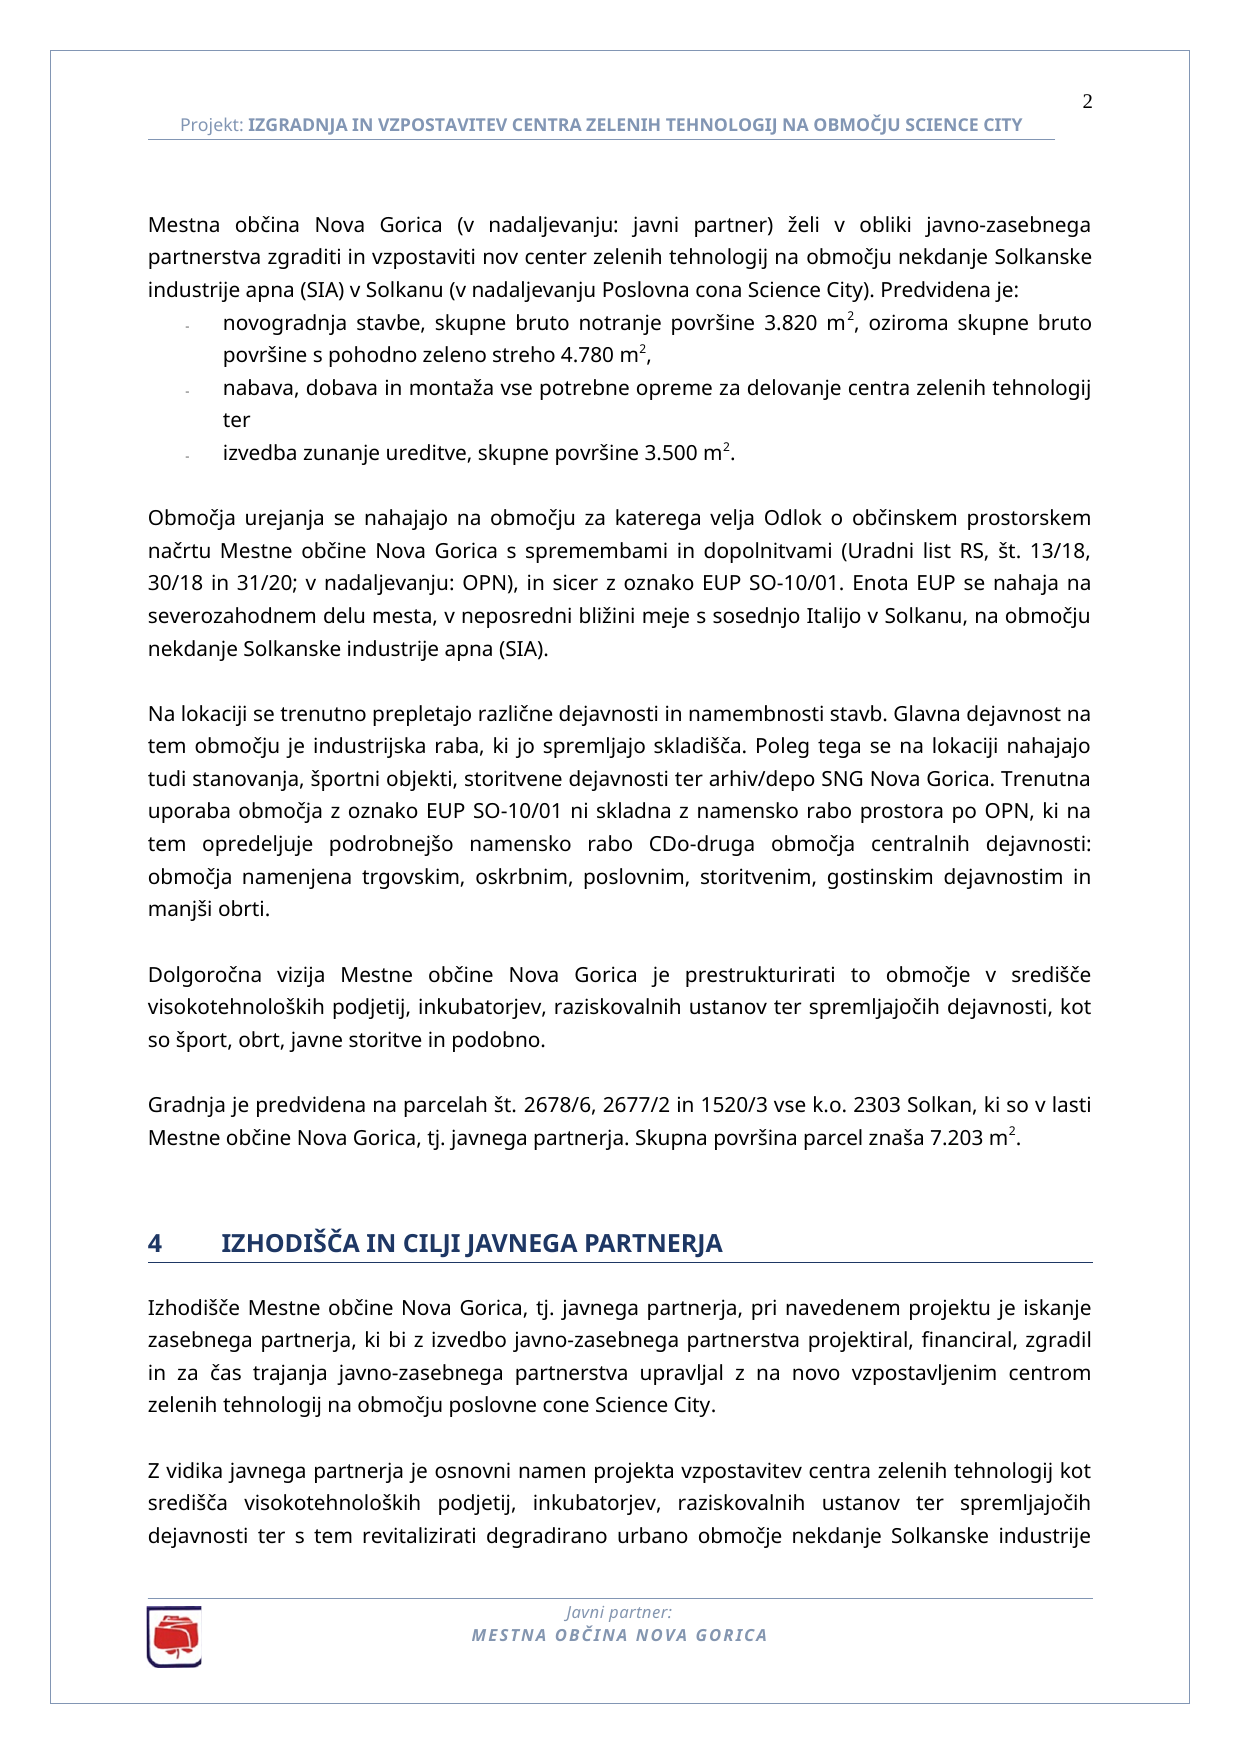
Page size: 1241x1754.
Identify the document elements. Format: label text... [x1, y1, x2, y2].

text Območja urejanja se nahajajo na območju za katerega velja Odlok o občinskem prostorskem načrtu Mestne občine Nova Gorica s spremembami in dopolnitvami (Uradni list RS, št. 13/18, 30/18 in 31/20; v nadaljevanju: OPN), in sicer z oznako EUP SO-10/01. Enota EUP se nahaja na severozahodnem delu mesta, v neposredni bližini meje s sosednjo Italijo v Solkanu, na območju nekdanje Solkanske industrije apna (SIA). [148, 503, 1093, 662]
list novogradnja stavbe, skupne bruto notranje površine 3.820 m2, oziroma skupne bruto površine s pohodno zeleno streho 4.780 m2, [185, 308, 1093, 369]
list izvedba zunanje ureditve, skupne površine 3.500 m2. [185, 438, 1093, 466]
text Gradnja je predvidena na parcelah št. 2678/6, 2677/2 in 1520/3 vse k.o. 2303 Solkan, ki so v lasti Mestne občine Nova Gorica, tj. javnega partnerja. Skupna površina parcel znaša 7.203 m2. [148, 1090, 1093, 1151]
subtitle 4 IZHODIŠČA IN CILJI JAVNEGA PARTNERJA [148, 1225, 1093, 1262]
text Mestna občina Nova Gorica (v nadaljevanju: javni partner) želi v obliki javno-zasebnega partnerstva zgraditi in vzpostaviti nov center zelenih tehnologij na območju nekdanje Solkanske industrije apna (SIA) v Solkanu (v nadaljevanju Poslovna cona Science City). Predvidena je: [148, 210, 1093, 303]
text Izhodišče Mestne občine Nova Gorica, tj. javnega partnerja, pri navedenem projektu je iskanje zasebnega partnerja, ki bi z izvedbo javno-zasebnega partnerstva projektiral, financiral, zgradil in za čas trajanja javno-zasebnega partnerstva upravljal z na novo vzpostavljenim centrom zelenih tehnologij na območju poslovne cone Science City. [148, 1293, 1093, 1419]
list nabava, dobava in montaža vse potrebne opreme za delovanje centra zelenih tehnologij ter [185, 373, 1093, 434]
text Dolgoročna vizija Mestne občine Nova Gorica je prestrukturirati to območje v središče visokotehnoloških podjetij, inkubatorjev, raziskovalnih ustanov ter spremljajočih dejavnosti, kot so šport, obrt, javne storitve in podobno. [148, 960, 1093, 1053]
text Na lokaciji se trenutno prepletajo različne dejavnosti in namembnosti stavb. Glavna dejavnost na tem območju je industrijska raba, ki jo spremljajo skladišča. Poleg tega se na lokaciji nahajajo tudi stanovanja, športni objekti, storitvene dejavnosti ter arhiv/depo SNG Nova Gorica. Trenutna uporaba območja z oznako EUP SO-10/01 ni skladna z namensko rabo prostora po OPN, ki na tem opredeljuje podrobnejšo namensko rabo CDo-druga območja centralnih dejavnosti: območja namenjena trgovskim, oskrbnim, poslovnim, storitvenim, gostinskim dejavnostim in manjši obrti. [148, 699, 1093, 923]
picture [145, 1606, 202, 1666]
